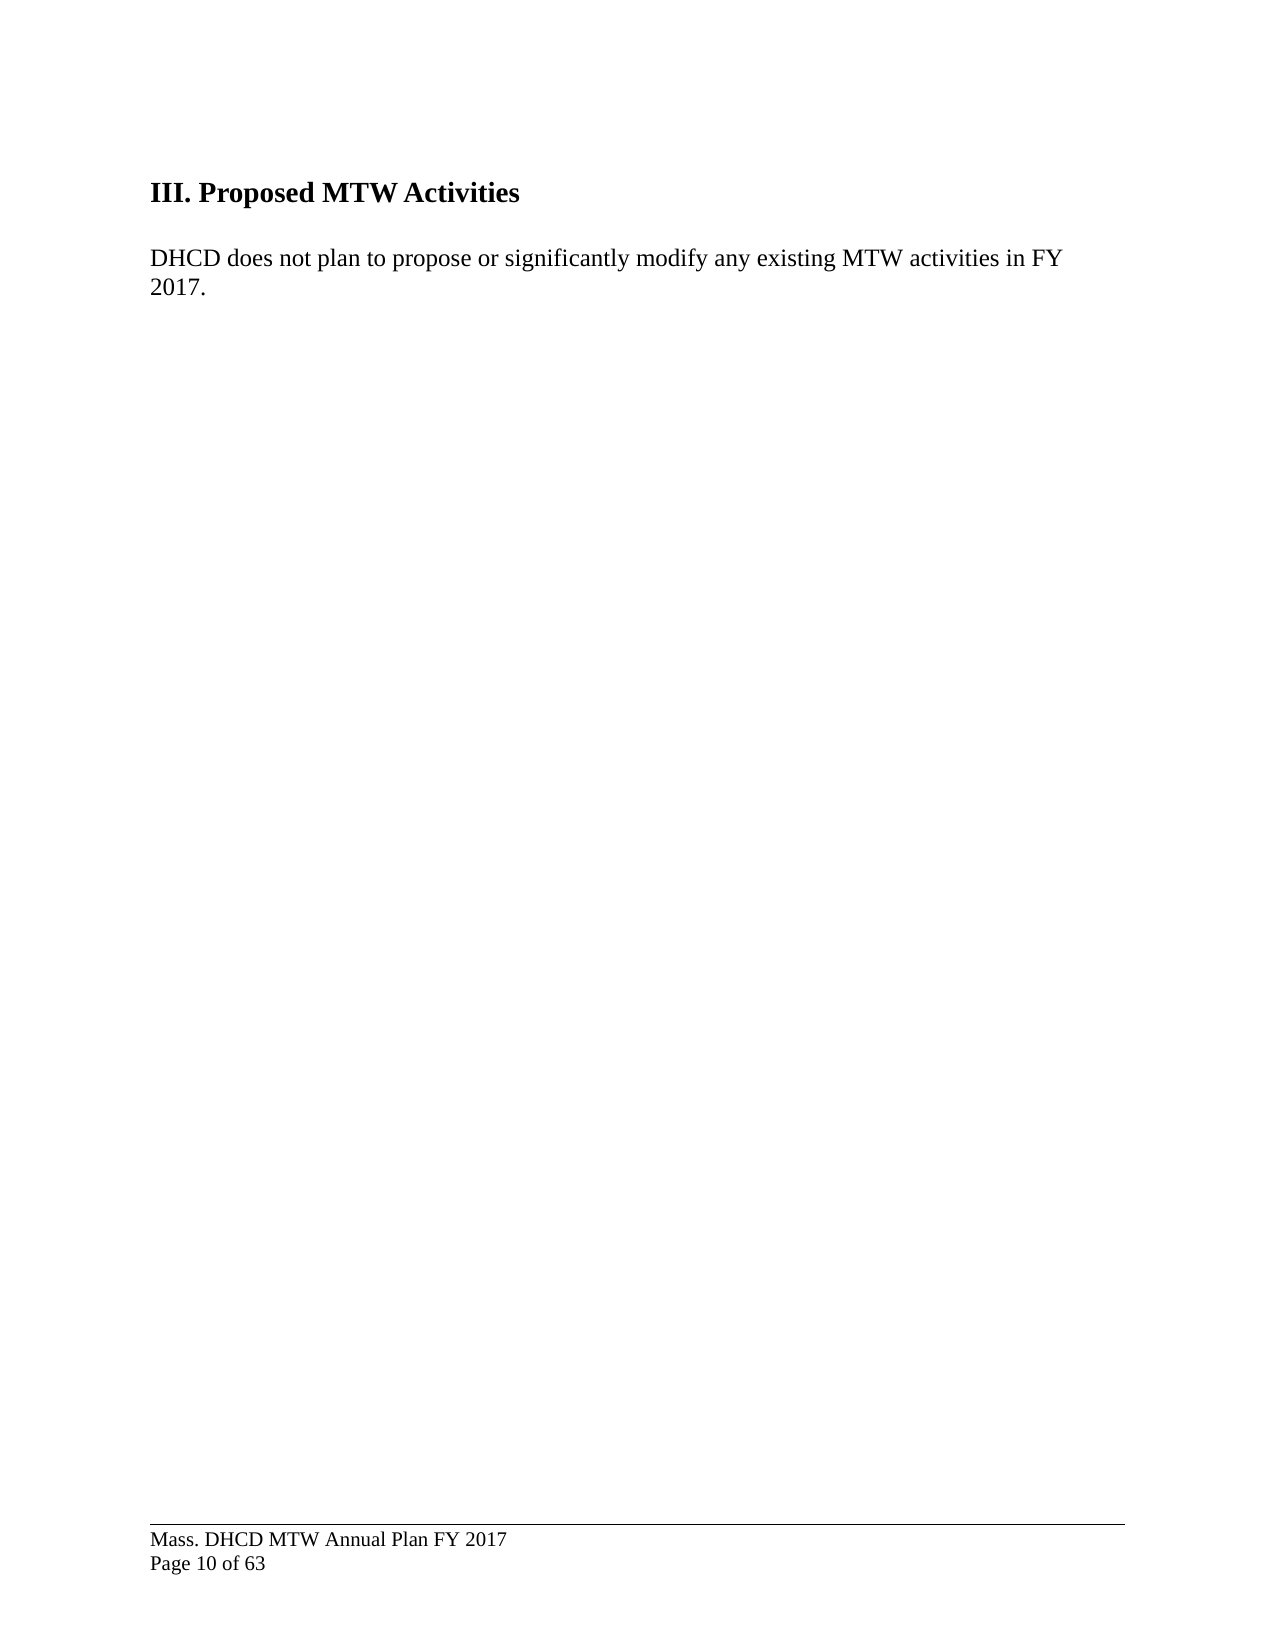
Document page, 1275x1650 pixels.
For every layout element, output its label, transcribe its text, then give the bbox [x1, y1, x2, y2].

subtitle III. Proposed MTW Activities [150, 175, 1125, 208]
text DHCD does not plan to propose or significantly modify any existing MTW activities in FY 2017. [150, 243, 1125, 301]
